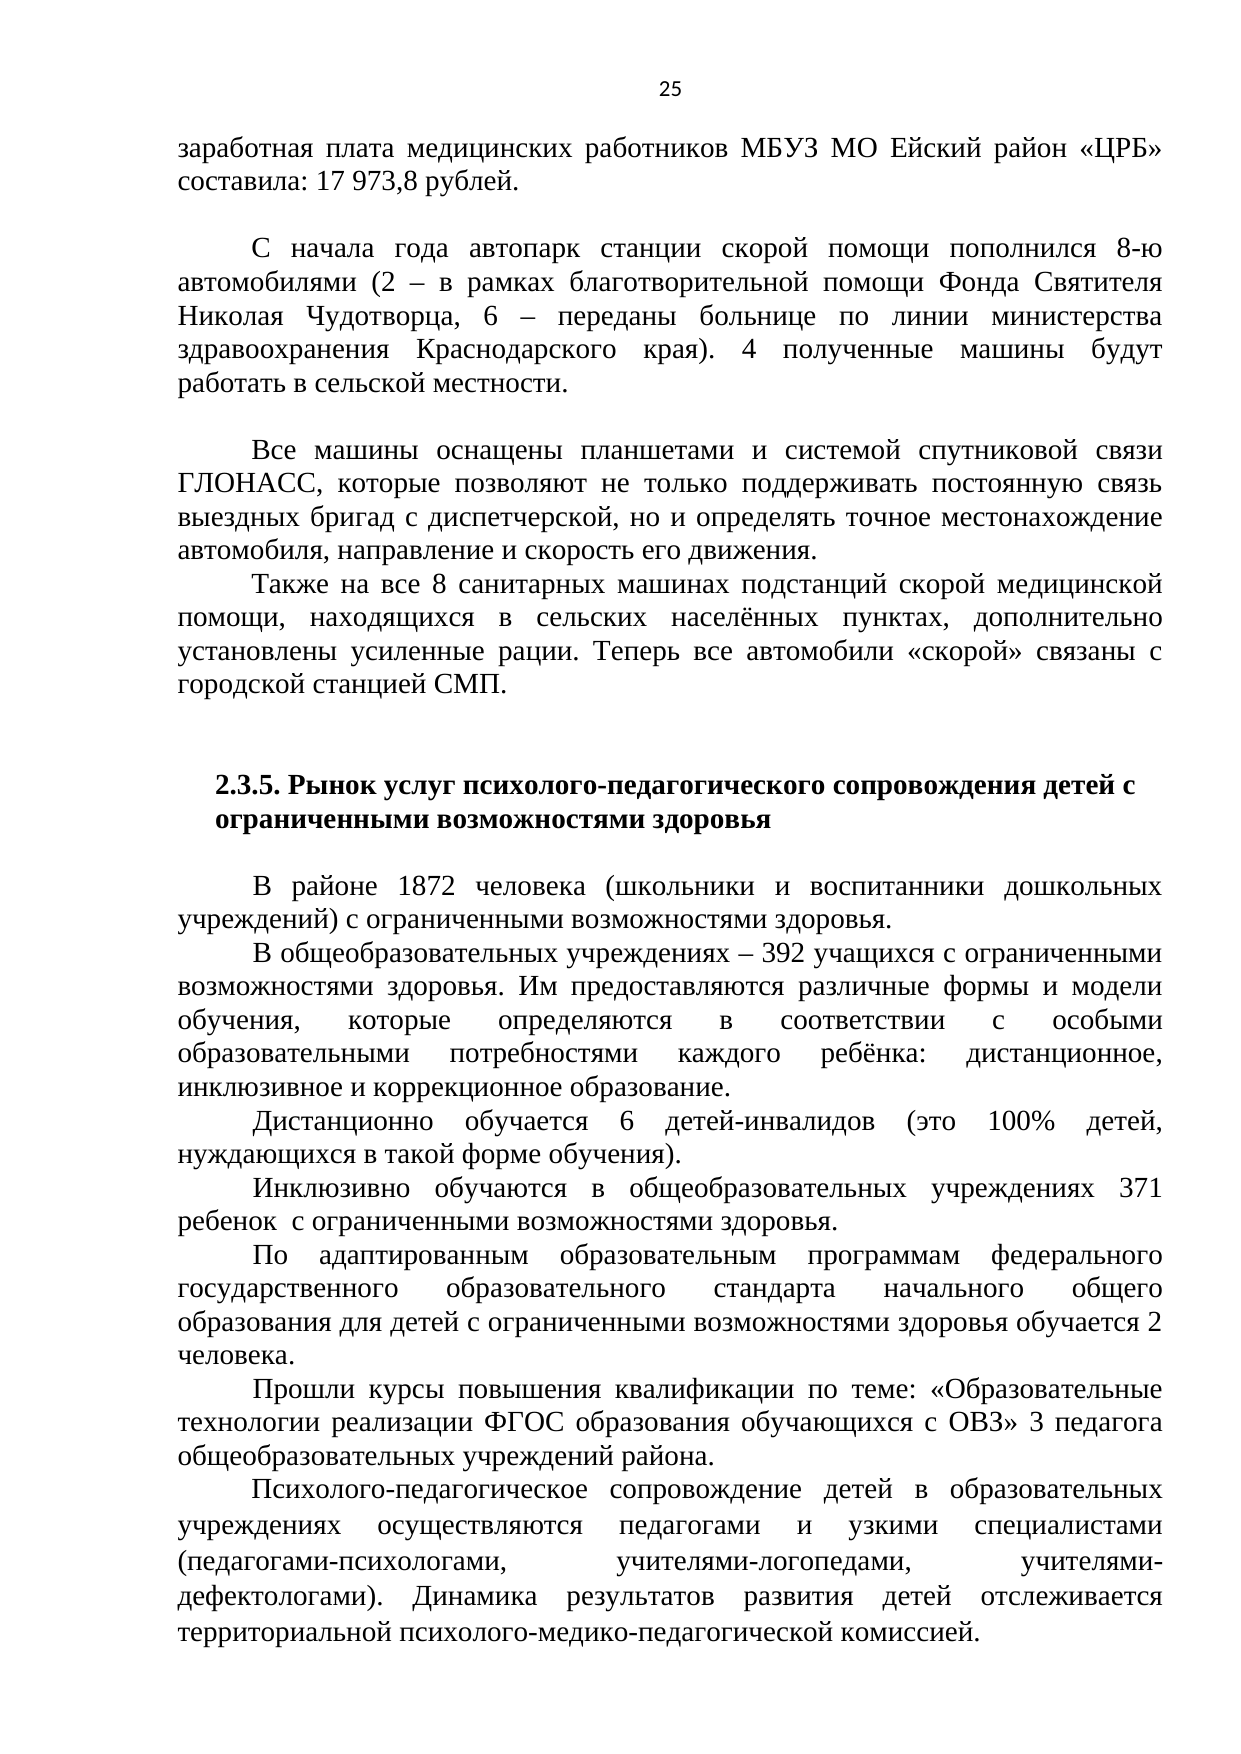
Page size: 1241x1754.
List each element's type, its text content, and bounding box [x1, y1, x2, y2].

text Дистанционно обучается 6 детей-инвалидов (это 100% детей, нуждающихся в такой форме обучения). [177, 1103, 1163, 1170]
text В общеобразовательных учреждениях – 392 учащихся с ограниченными возможностями здоровья. Им предоставляются различные формы и модели обучения, которые определяются в соответствии с особыми образовательными потребностями каждого ребёнка: дистанционное, инклюзивное и коррекционное образование. [177, 935, 1163, 1103]
text Прошли курсы повышения квалификации по теме: «Образовательные технологии реализации ФГОС образования обучающихся с ОВЗ» 3 педагога общеобразовательных учреждений района. [177, 1371, 1163, 1472]
text Все машины оснащены планшетами и системой спутниковой связи ГЛОНАСС, которые позволяют не только поддерживать постоянную связь выездных бригад с диспетчерской, но и определять точное местонахождение автомобиля, направление и скорость его движения. [177, 432, 1163, 566]
text 2.3.5. Рынок услуг психолого-педагогического сопровождения детей с ограниченными возможностями здоровья [215, 767, 1163, 834]
text Также на все 8 санитарных машинах подстанций скорой медицинской помощи, находящихся в сельских населённых пунктах, дополнительно установлены усиленные рации. Теперь все автомобили «скорой» связаны с городской станцией СМП. [177, 566, 1163, 700]
text Психолого-педагогическое сопровождение детей в образовательных учреждениях осуществляются педагогами и узкими специалистами (педагогами-психологами, учителями-логопедами, учителями-дефектологами). Динамика результатов развития детей отслеживается территориальной психолого-медико-педагогической комиссией. [177, 1472, 1163, 1647]
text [177, 130, 1163, 197]
text Инклюзивно обучаются в общеобразовательных учреждениях 371 ребенок с ограниченными возможностями здоровья. [177, 1170, 1163, 1237]
text С начала года автопарк станции скорой помощи пополнился 8-ю автомобилями (2 – в рамках благотворительной помощи Фонда Святителя Николая Чудотворца, 6 – переданы больнице по линии министерства здравоохранения Краснодарского края). 4 полученные машины будут работать в сельской местности. [177, 231, 1163, 398]
text В районе 1872 человека (школьники и воспитанники дошкольных учреждений) с ограниченными возможностями здоровья. [177, 868, 1163, 935]
text По адаптированным образовательным программам федерального государственного образовательного стандарта начального общего образования для детей с ограниченными возможностями здоровья обучается 2 человека. [177, 1237, 1163, 1371]
